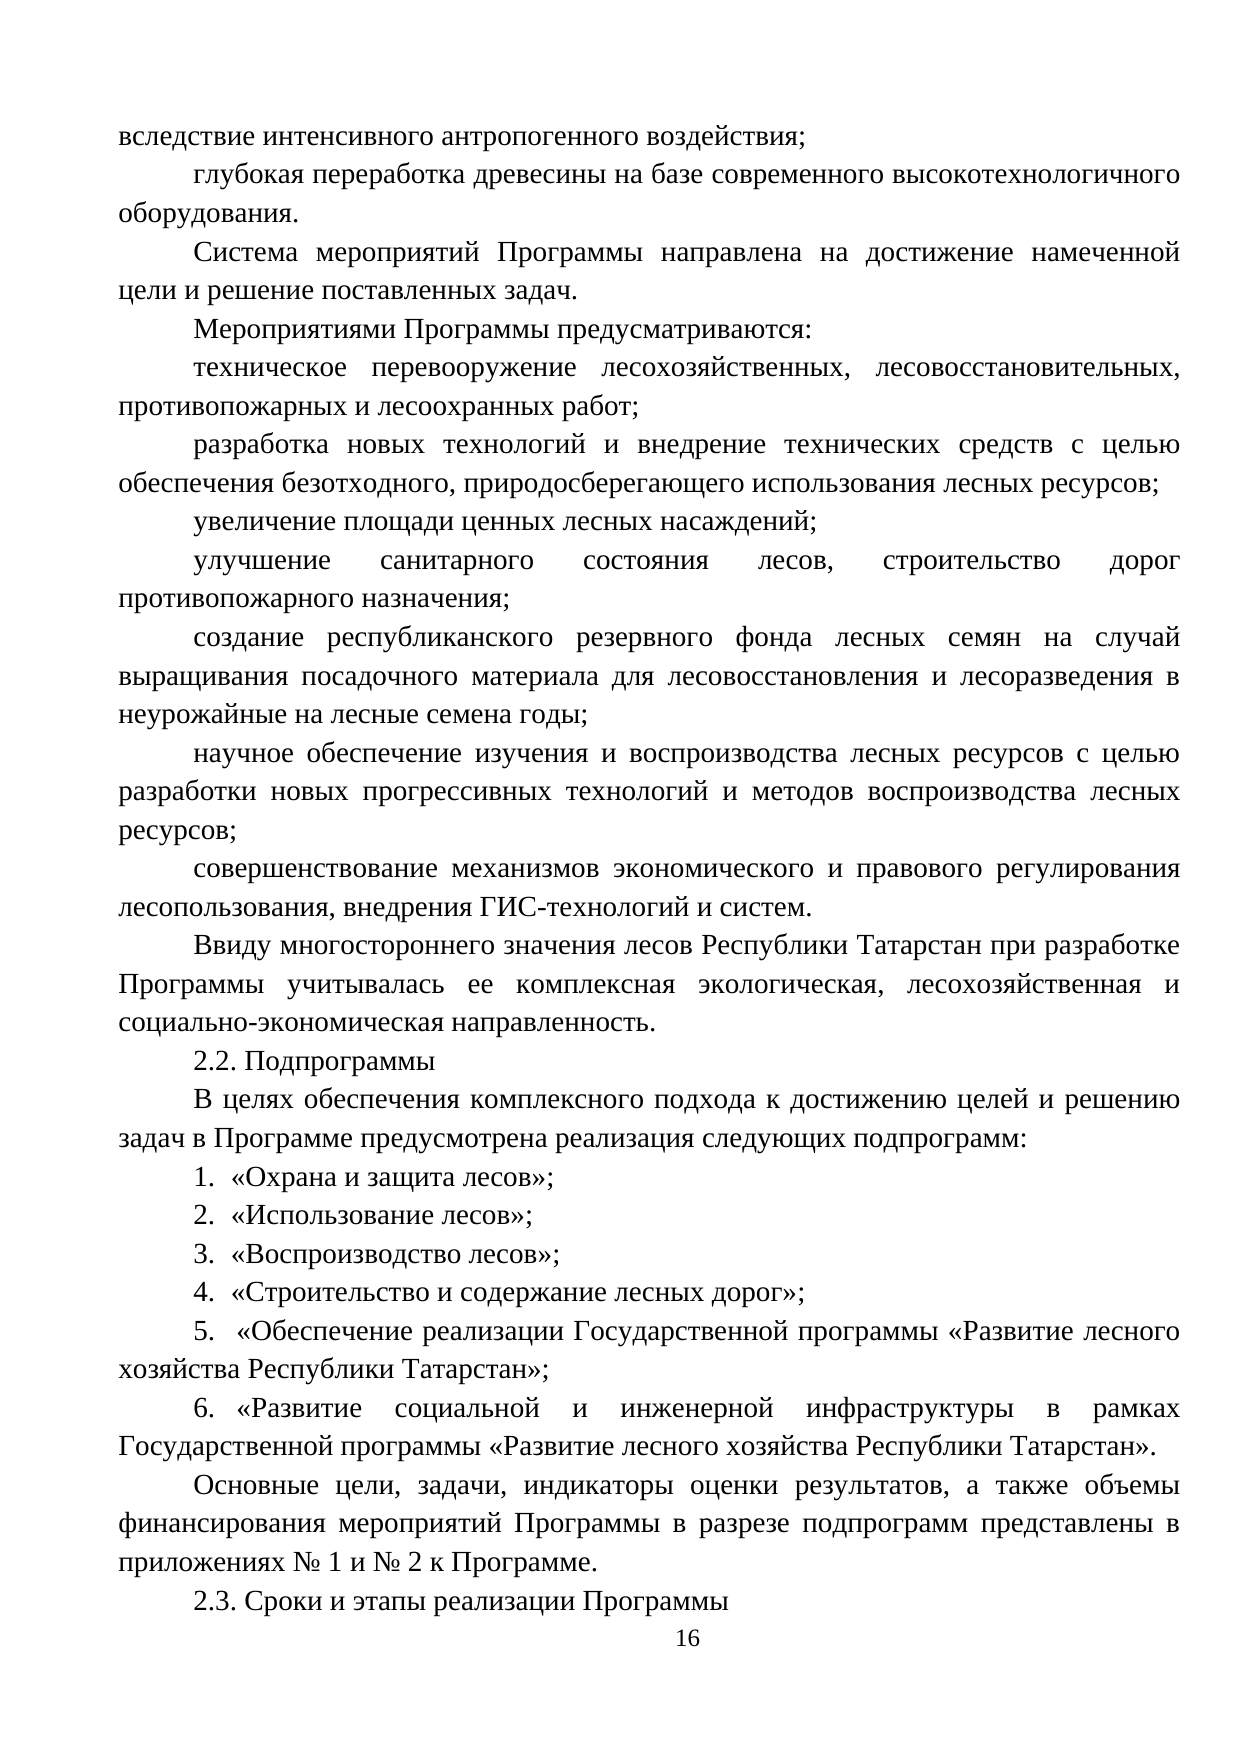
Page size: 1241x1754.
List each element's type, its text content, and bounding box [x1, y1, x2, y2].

text увеличение площади ценных лесных насаждений; [118, 503, 1181, 537]
text создание республиканского резервного фонда лесных семян на случай выращивания посадочного материала для лесовосстановления и лесоразведения в неурожайные на лесные семена годы; [118, 619, 1181, 730]
list «Обеспечение реализации Государственной программы «Развитие лесного хозяйства Республики Татарстан»; [118, 1313, 1181, 1385]
list «Охрана и защита лесов»; [193, 1159, 1181, 1192]
text Мероприятиями Программы предусматриваются: [118, 311, 1181, 344]
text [118, 118, 1181, 152]
text научное обеспечение изучения и воспроизводства лесных ресурсов с целью разработки новых прогрессивных технологий и методов воспроизводства лесных ресурсов; [118, 735, 1181, 845]
text Основные цели, задачи, индикаторы оценки результатов, а также объемы финансирования мероприятий Программы в разрезе подпрограмм представлены в приложениях № 1 и № 2 к Программе. [118, 1467, 1181, 1578]
text техническое перевооружение лесохозяйственных, лесовосстановительных, противопожарных и лесоохранных работ; [118, 349, 1181, 421]
list «Развитие социальной и инженерной инфраструктуры в рамках Государственной программы «Развитие лесного хозяйства Республики Татарстан». [118, 1390, 1181, 1462]
text 2.2. Подпрограммы [118, 1043, 1181, 1077]
list «Использование лесов»; [193, 1197, 1181, 1231]
text разработка новых технологий и внедрение технических средств с целью обеспечения безотходного, природосберегающего использования лесных ресурсов; [118, 426, 1181, 498]
text Система мероприятий Программы направлена на достижение намеченной цели и решение поставленных задач. [118, 234, 1181, 306]
text улучшение санитарного состояния лесов, строительство дорог противопожарного назначения; [118, 542, 1181, 614]
text Ввиду многостороннего значения лесов Республики Татарстан при разработке Программы учитывалась ее комплексная экологическая, лесохозяйственная и социально-экономическая направленность. [118, 927, 1181, 1038]
text совершенствование механизмов экономического и правового регулирования лесопользования, внедрения ГИС-технологий и систем. [118, 850, 1181, 922]
list «Воспроизводство лесов»; [193, 1236, 1181, 1269]
list «Строительство и содержание лесных дорог»; [193, 1274, 1181, 1308]
text 2.3. Сроки и этапы реализации Программы [118, 1583, 1181, 1616]
text В целях обеспечения комплексного подхода к достижению целей и решению задач в Программе предусмотрена реализация следующих подпрограмм: [118, 1082, 1181, 1154]
text глубокая переработка древесины на базе современного высокотехнологичного оборудования. [118, 157, 1181, 229]
